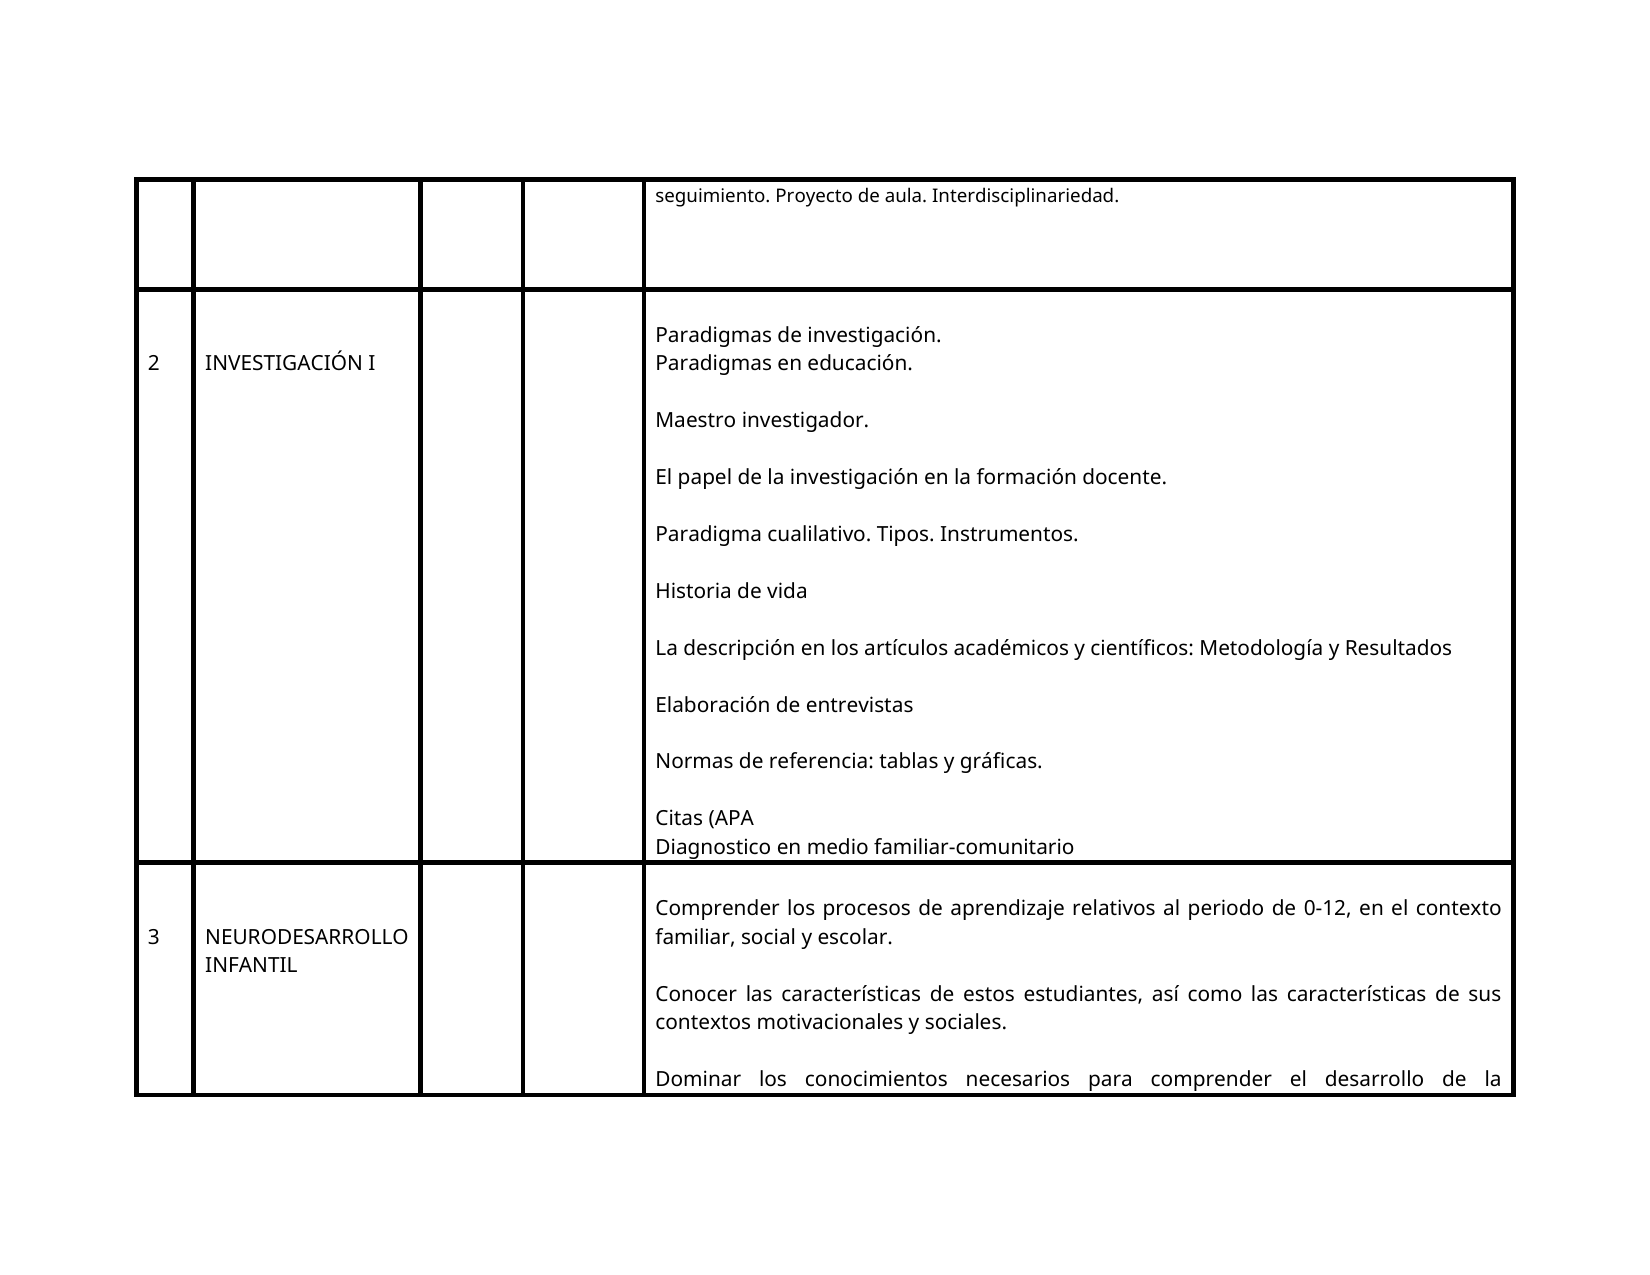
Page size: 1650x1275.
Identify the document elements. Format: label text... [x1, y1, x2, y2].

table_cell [196, 865, 418, 1092]
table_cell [196, 182, 418, 287]
table_cell [423, 292, 521, 860]
table_cell 2 [139, 292, 191, 860]
table_cell [423, 182, 521, 287]
table_cell INVESTIGACIÓN I [196, 292, 418, 860]
table_cell [525, 182, 642, 287]
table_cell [646, 182, 1511, 287]
table_cell [525, 865, 642, 1092]
table_cell [525, 292, 642, 860]
table_cell Paradigmas de investigación. Paradigmas en educación. Maestro investigador. El papel de la investigación en la formación docente. Paradigma cualilativo. Tipos. Instrumentos. Historia de vida La descripción en los artículos académicos y científicos: Metodología y Resultados Elaboración de entrevistas Normas de referencia: tablas y gráficas. Citas (APA Diagnostico en medio familiar-comunitario [646, 292, 1511, 860]
table_cell 3 [139, 865, 191, 1092]
table_cell [423, 865, 521, 1092]
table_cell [646, 865, 1511, 1092]
table_cell 1 [139, 182, 191, 287]
